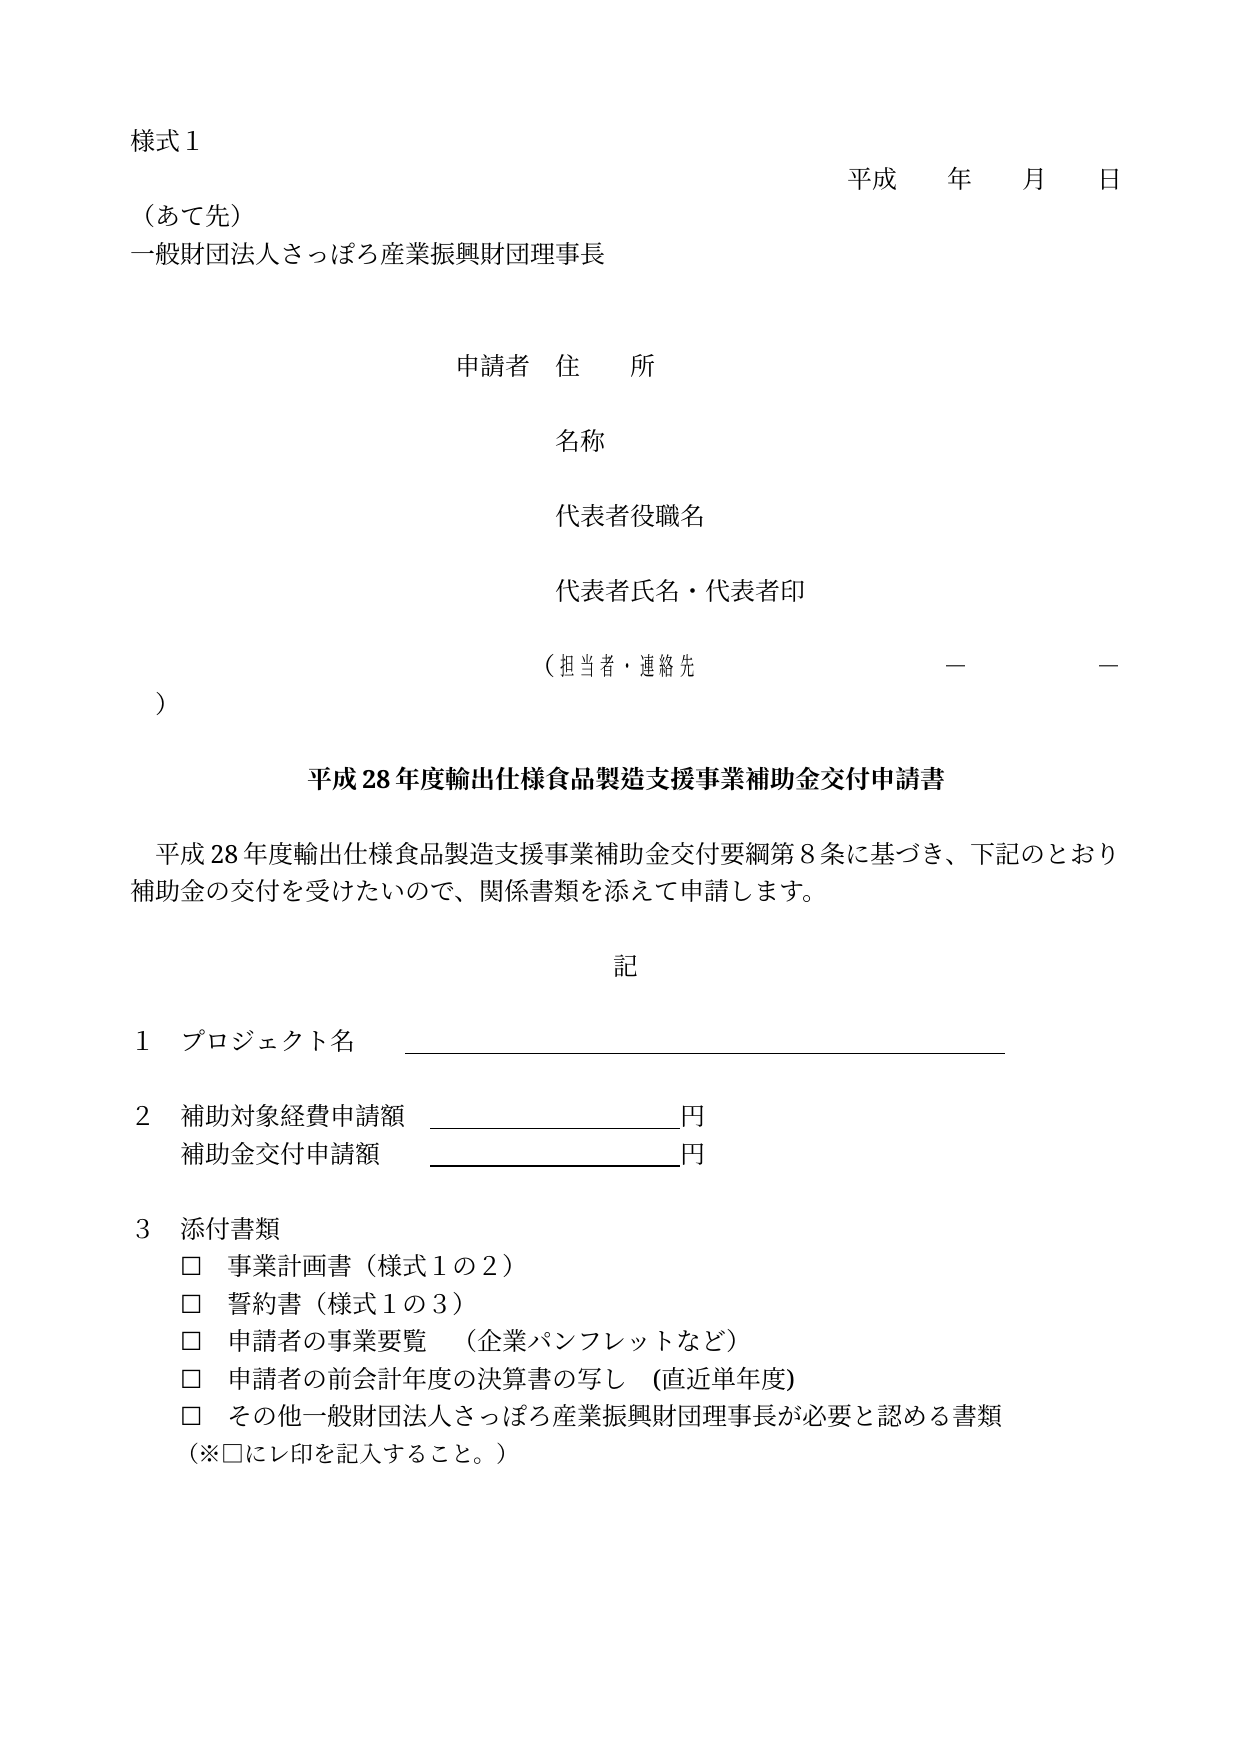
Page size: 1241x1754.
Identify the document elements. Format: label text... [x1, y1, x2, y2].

text その他一般財団法人さっぽろ産業振興財団理事長が必要と認める書類 [130, 1396, 1122, 1433]
text 補助金交付申請額 円 [130, 1133, 1122, 1171]
text １ プロジェクト名 [130, 1021, 1122, 1058]
text 申請者の事業要覧 （企業パンフレットなど） [130, 1321, 1122, 1358]
subtitle 記 [130, 946, 1122, 983]
text 一般財団法人さっぽろ産業振興財団理事長 [130, 233, 1122, 271]
text （あて先） [130, 196, 1122, 233]
text 平成28年度輸出仕様食品製造支援事業補助金交付要綱第８条に基づき、下記のとおり補助金の交付を受けたいので、関係書類を添えて申請します。 [130, 833, 1122, 908]
text ２ 補助対象経費申請額 円 [130, 1096, 1122, 1133]
text 平成28年度輸出仕様食品製造支援事業補助金交付申請書 [130, 758, 1122, 796]
text ３ 添付書類 [130, 1208, 1122, 1246]
text 名称 [130, 421, 1122, 458]
text 申請者の前会計年度の決算書の写し (直近単年度) [130, 1358, 1122, 1396]
text 誓約書（様式１の３） [130, 1283, 1122, 1321]
text （※□にレ印を記入すること。） [130, 1433, 1122, 1471]
text 代表者役職名 [130, 496, 1122, 533]
text 平成 年 月 日 [130, 158, 1122, 196]
text 申請者 住 所 [130, 346, 1122, 383]
text （担当者・連絡先 － － ） [130, 646, 1122, 721]
text 代表者氏名・代表者印 [130, 571, 1122, 608]
text 事業計画書（様式１の２） [130, 1246, 1122, 1283]
text 様式１ [130, 121, 1122, 158]
